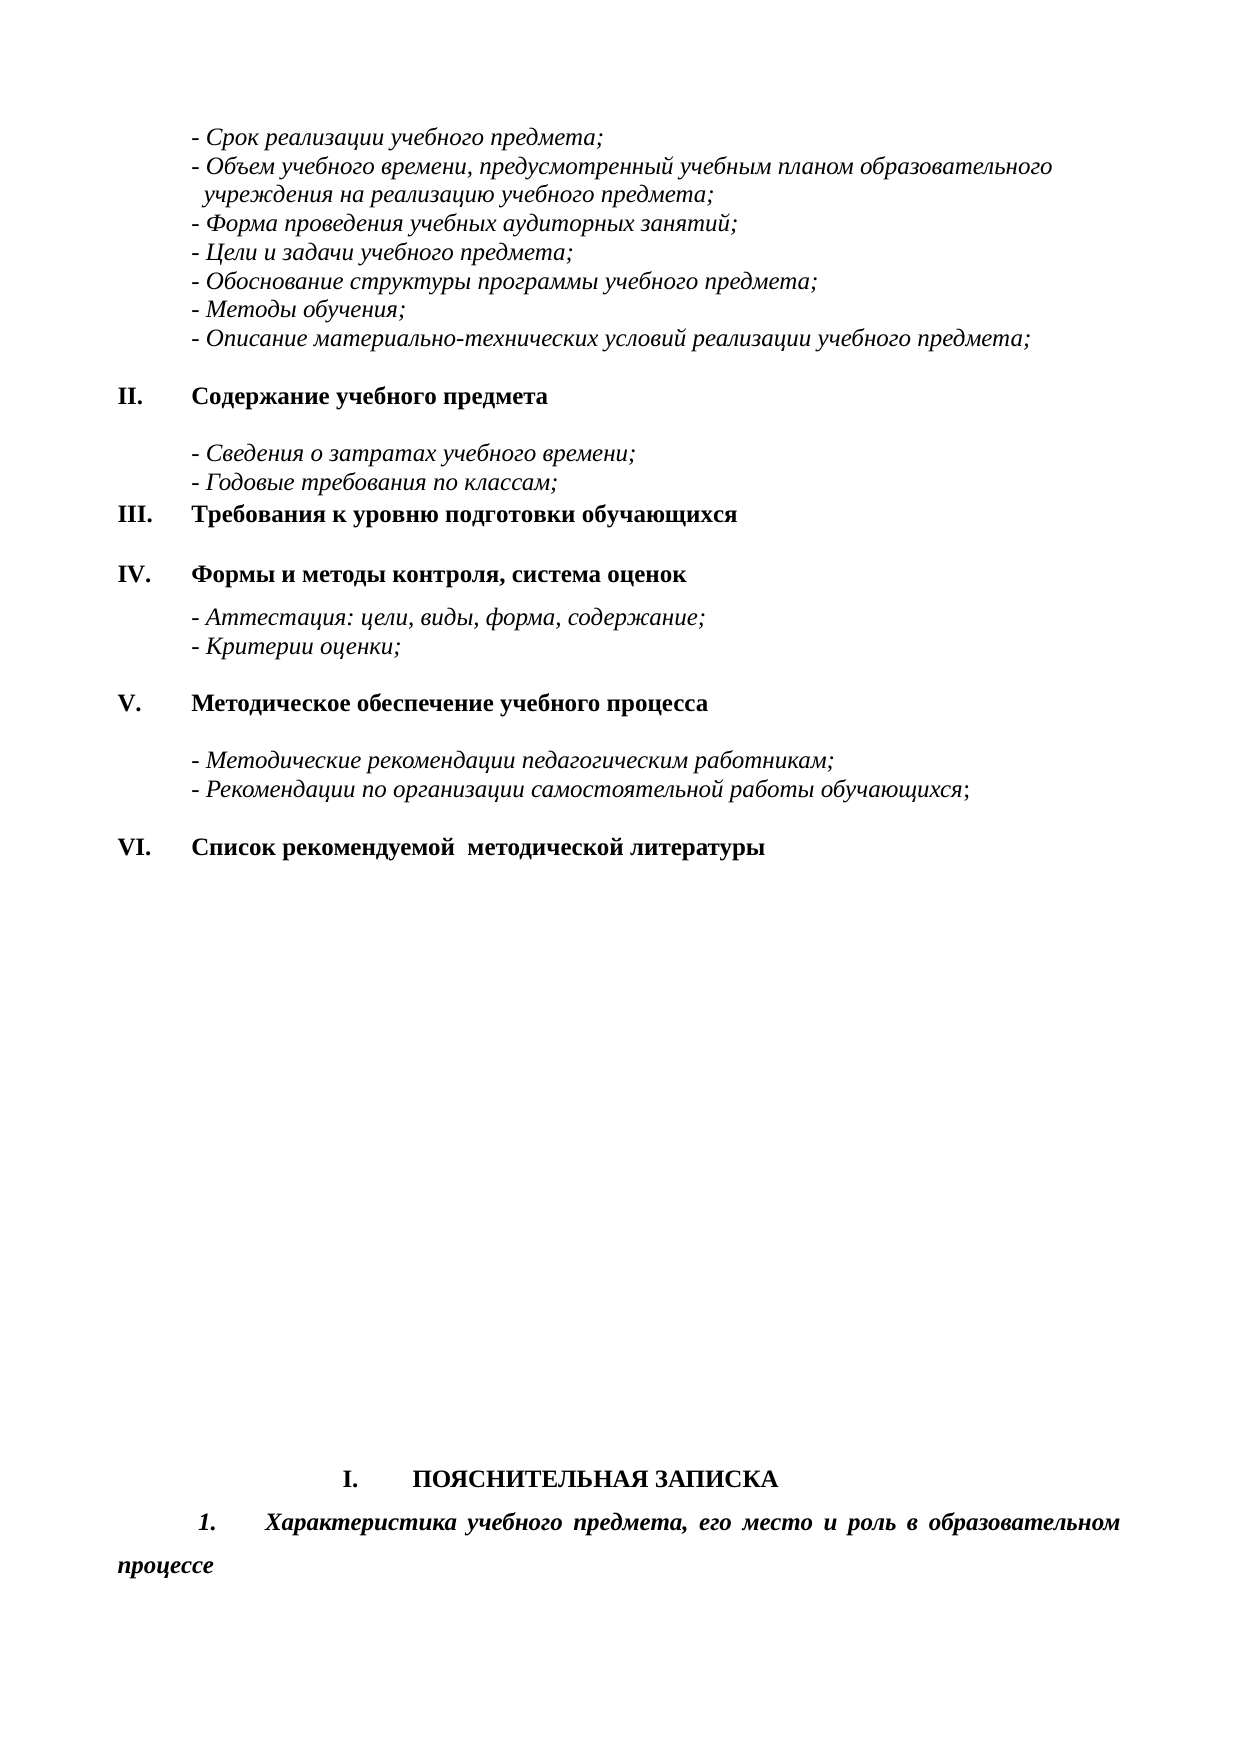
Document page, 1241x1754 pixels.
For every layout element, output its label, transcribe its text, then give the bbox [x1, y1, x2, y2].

text - Форма проведения учебных аудиторных занятий; [117, 208, 1121, 237]
text II. Содержание учебного предмета [117, 381, 1121, 409]
text - Срок реализации учебного предмета; [117, 122, 1121, 151]
text - Рекомендации по организации самостоятельной работы обучающихся; [117, 774, 1121, 803]
text учреждения на реализацию учебного предмета; [117, 179, 1121, 208]
text I. ПОЯСНИТЕЛЬНАЯ ЗАПИСКА [267, 1464, 1121, 1493]
list Характеристика учебного предмета, его место и роль в образовательном процессе [117, 1507, 1121, 1579]
text - Методические рекомендации педагогическим работникам; [117, 746, 1121, 774]
text - Обоснование структуры программы учебного предмета; [117, 266, 1121, 294]
text IV. Формы и методы контроля, система оценок [117, 559, 1121, 588]
text V. Методическое обеспечение учебного процесса [117, 688, 1121, 717]
text - Годовые требования по классам; [117, 467, 1121, 496]
text - Объем учебного времени, предусмотренный учебным планом образовательного [117, 151, 1121, 179]
text - Аттестация: цели, виды, форма, содержание; [117, 602, 1121, 631]
text - Сведения о затратах учебного времени; [117, 438, 1121, 467]
text - Цели и задачи учебного предмета; [117, 237, 1121, 266]
text - Критерии оценки; [117, 631, 1121, 660]
text - Методы обучения; [117, 294, 1121, 323]
text III. Требования к уровню подготовки обучающихся [117, 499, 1121, 527]
text - Описание материально-технических условий реализации учебного предмета; [117, 323, 1121, 352]
text VI. Список рекомендуемой методической литературы [117, 832, 1121, 861]
